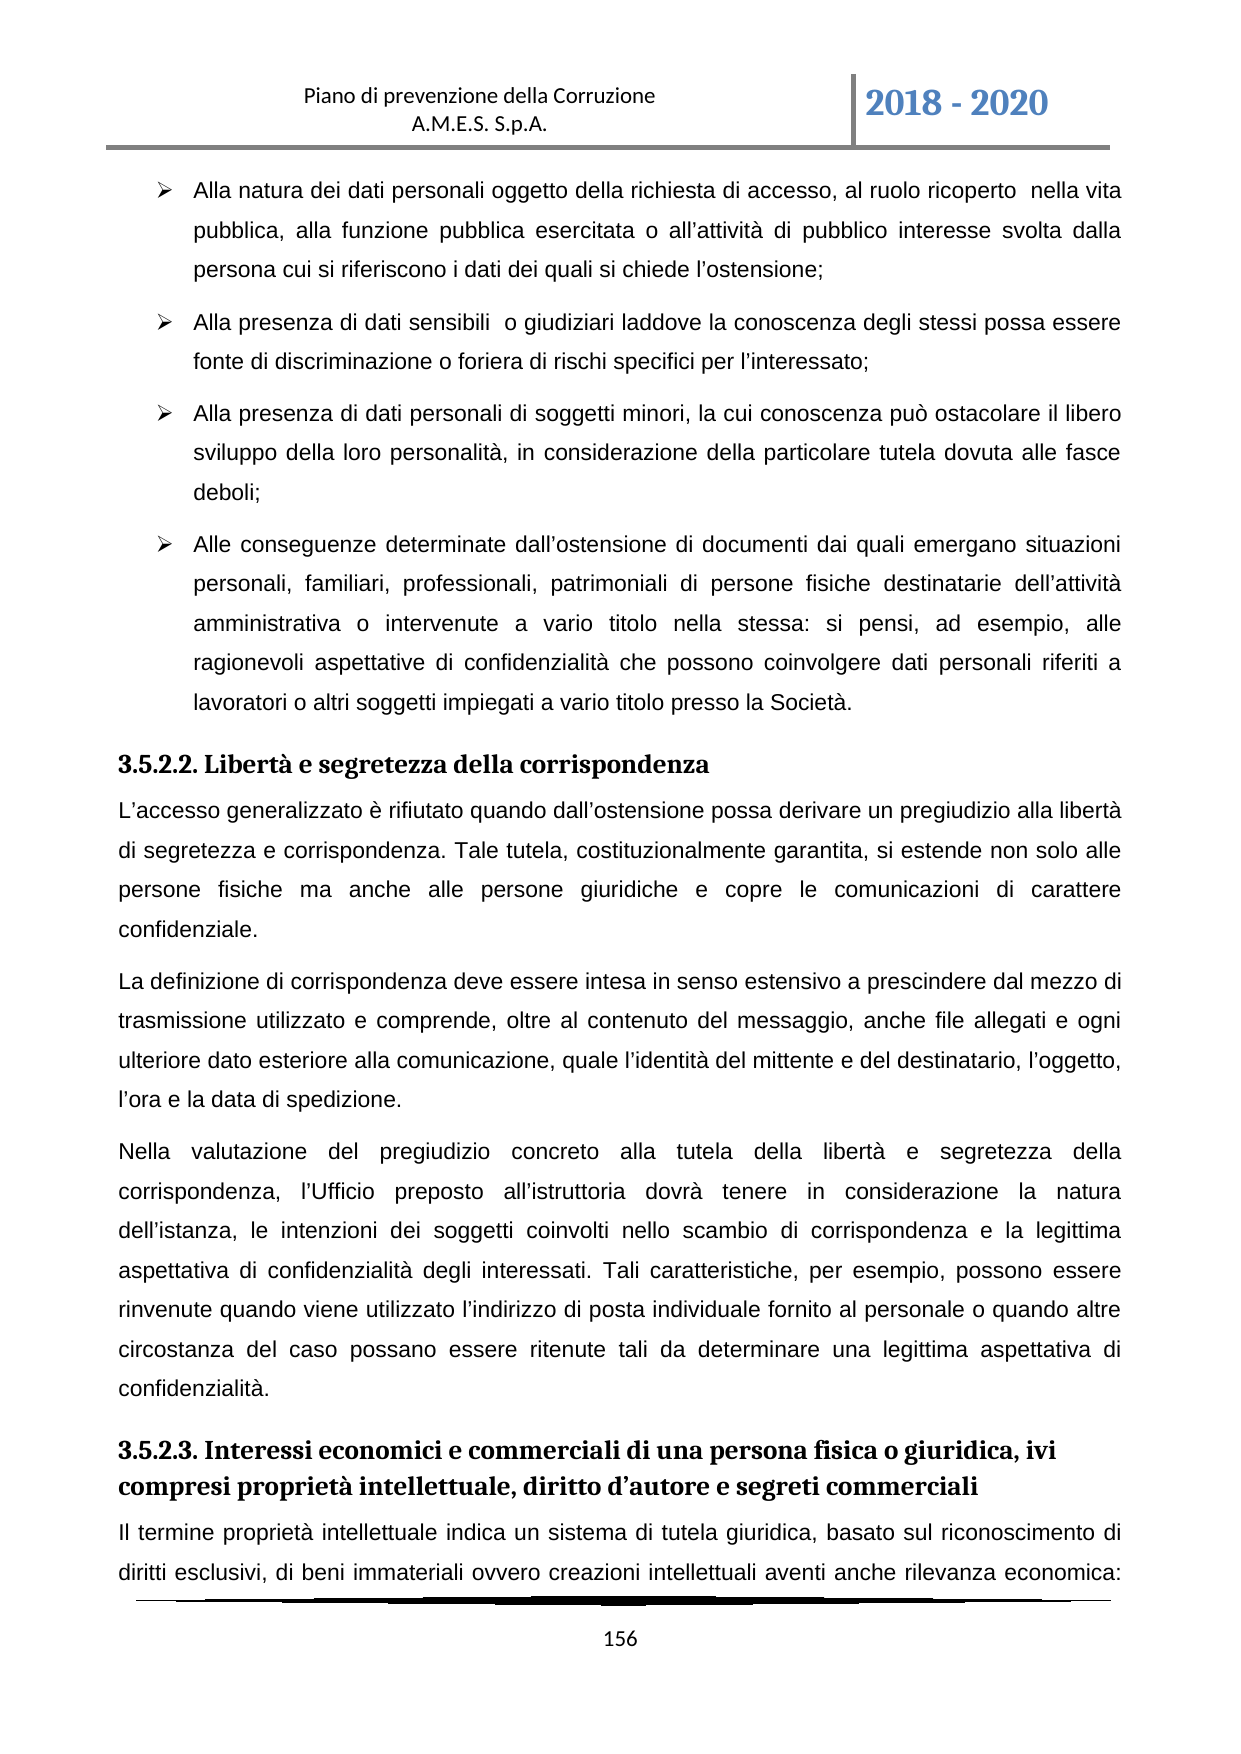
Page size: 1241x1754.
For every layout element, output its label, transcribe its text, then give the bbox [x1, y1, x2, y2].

text La definizione di corrispondenza deve essere intesa in senso estensivo a prescindere dal mezzo di trasmissione utilizzato e comprende, oltre al contenuto del messaggio, anche file allegati e ogni ulteriore dato esteriore alla comunicazione, quale l’identità del mittente e del destinatario, l’oggetto, l’ora e la data di spedizione. [118, 968, 1122, 1112]
list Alla natura dei dati personali oggetto della richiesta di accesso, al ruolo ricoperto nella vita pubblica, alla funzione pubblica esercitata o all’attività di pubblico interesse svolta dalla persona cui si riferiscono i dati dei quali si chiede l’ostensione; [156, 177, 1122, 283]
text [118, 1519, 1122, 1585]
subtitle 3.5.2.3. Interessi economici e commerciali di una persona fisica o giuridica, ivi compresi proprietà intellettuale, diritto d’autore e segreti commerciali [118, 1435, 1122, 1502]
text Nella valutazione del pregiudizio concreto alla tutela della libertà e segretezza della corrispondenza, l’Ufficio preposto all’istruttoria dovrà tenere in considerazione la natura dell’istanza, le intenzioni dei soggetti coinvolti nello scambio di corrispondenza e la legittima aspettativa di confidenzialità degli interessati. Tali caratteristiche, per esempio, possono essere rinvenute quando viene utilizzato l’indirizzo di posta individuale fornito al personale o quando altre circostanza del caso possano essere ritenute tali da determinare una legittima aspettativa di confidenzialità. [118, 1138, 1122, 1401]
text L’accesso generalizzato è rifiutato quando dall’ostensione possa derivare un pregiudizio alla libertà di segretezza e corrispondenza. Tale tutela, costituzionalmente garantita, si estende non solo alle persone fisiche ma anche alle persone giuridiche e copre le comunicazioni di carattere confidenziale. [118, 797, 1122, 942]
subtitle 3.5.2.2. Libertà e segretezza della corrispondenza [118, 749, 1122, 780]
list Alle conseguenze determinate dall’ostensione di documenti dai quali emergano situazioni personali, familiari, professionali, patrimoniali di persone fisiche destinatarie dell’attività amministrativa o intervenute a vario titolo nella stessa: si pensi, ad esempio, alle ragionevoli aspettative di confidenzialità che possono coinvolgere dati personali riferiti a lavoratori o altri soggetti impiegati a vario titolo presso la Società. [156, 531, 1122, 715]
list Alla presenza di dati sensibili o giudiziari laddove la conoscenza degli stessi possa essere fonte di discriminazione o foriera di rischi specifici per l’interessato; [156, 308, 1122, 374]
list Alla presenza di dati personali di soggetti minori, la cui conoscenza può ostacolare il libero sviluppo della loro personalità, in considerazione della particolare tutela dovuta alle fasce deboli; [156, 400, 1122, 505]
